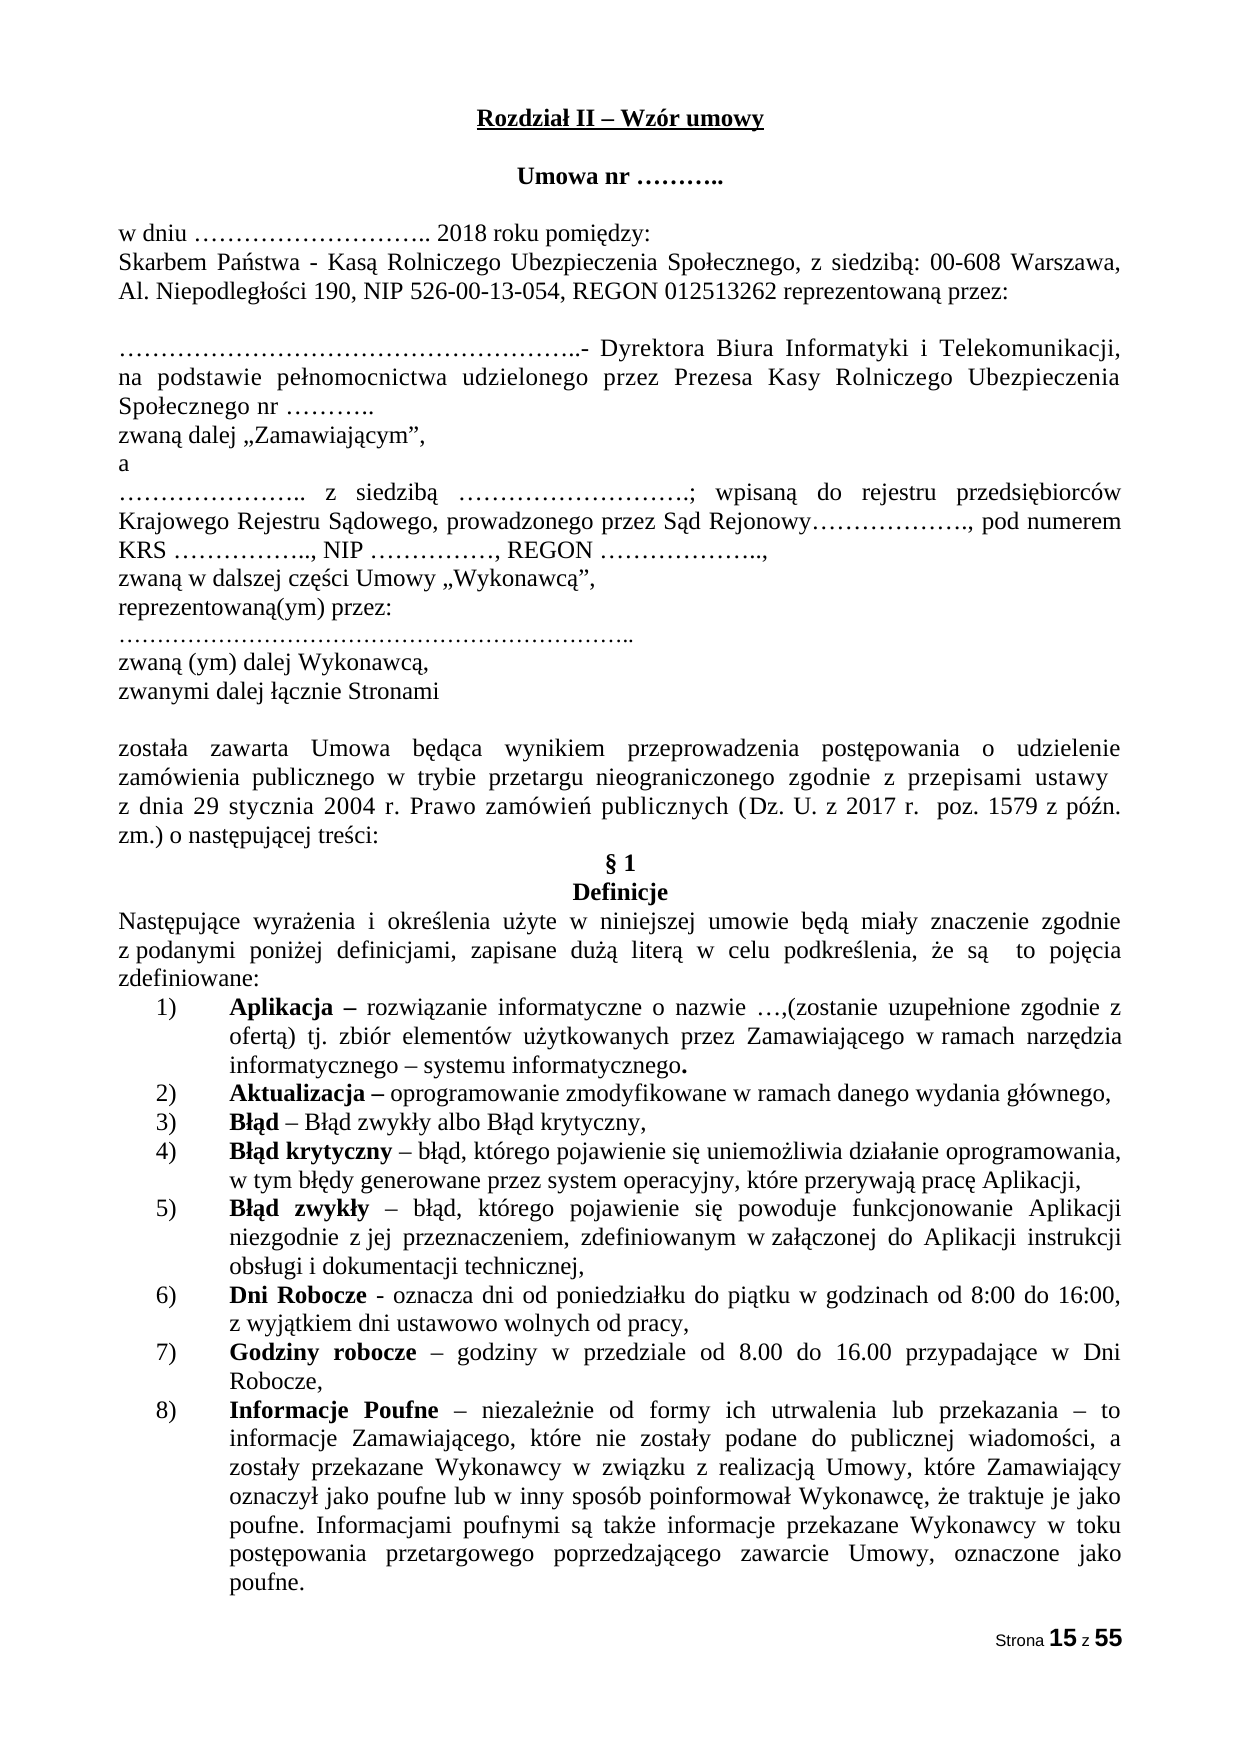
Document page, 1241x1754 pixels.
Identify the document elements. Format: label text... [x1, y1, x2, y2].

list Godziny robocze – godziny w przedziale od 8.00 do 16.00 przypadające w Dni Robocze, [156, 1337, 1122, 1395]
text ………………………………………………..- Dyrektora Biura Informatyki i Telekomunikacji, na podstawie pełnomocnictwa udzielonego przez Prezesa Kasy Rolniczego Ubezpieczenia Społecznego nr ……….. [118, 333, 1122, 420]
text zwaną dalej „Zamawiającym”, [118, 420, 1122, 448]
text zwaną w dalszej części Umowy „Wykonawcą”, [118, 563, 1122, 592]
list Błąd krytyczny – błąd, którego pojawienie się uniemożliwia działanie oprogramowania, w tym błędy generowane przez system operacyjny, które przerywają pracę Aplikacji, [156, 1136, 1122, 1193]
list Dni Robocze - oznacza dni od poniedziałku do piątku w godzinach od 8:00 do 16:00, z wyjątkiem dni ustawowo wolnych od pracy, [156, 1280, 1122, 1337]
text zwanymi dalej łącznie Stronami [118, 676, 1122, 705]
list Błąd – Błąd zwykły albo Błąd krytyczny, [156, 1107, 1122, 1136]
text Umowa nr ……….. [118, 161, 1122, 190]
text ………………….. z siedzibą ……………………….; wpisaną do rejestru przedsiębiorców Krajowego Rejestru Sądowego, prowadzonego przez Sąd Rejonowy………………., pod numerem KRS …………….., NIP ……………, REGON ……………….., [118, 477, 1122, 563]
text Skarbem Państwa - Kasą Rolniczego Ubezpieczenia Społecznego, z siedzibą: 00-608 Warszawa, Al. Niepodległości 190, NIP 526-00-13-054, REGON 012513262 reprezentowaną przez: [118, 247, 1122, 305]
text została zawarta Umowa będąca wynikiem przeprowadzenia postępowania o udzielenie zamówienia publicznego w trybie przetargu nieograniczonego zgodnie z przepisami ustawy z dnia 29 stycznia 2004 r. Prawo zamówień publicznych (Dz. U. z 2017 r. poz. 1579 z późn. zm.) o następującej treści: [118, 733, 1122, 848]
text Następujące wyrażenia i określenia użyte w niniejszej umowie będą miały znaczenie zgodnie z podanymi poniżej definicjami, zapisane dużą literą w celu podkreślenia, że są to pojęcia zdefiniowane: [118, 906, 1122, 992]
text § 1 [118, 848, 1122, 877]
text Rozdział II – Wzór umowy [118, 103, 1122, 132]
text zwaną (ym) dalej Wykonawcą, [118, 647, 1122, 676]
list Aplikacja – rozwiązanie informatyczne o nazwie …,(zostanie uzupełnione zgodnie z ofertą) tj. zbiór elementów użytkowanych przez Zamawiającego w ramach narzędzia informatycznego – systemu informatycznego. [156, 992, 1122, 1078]
text Definicje [118, 877, 1122, 906]
text ………………………………………………………….. [118, 621, 1122, 647]
list Informacje Poufne – niezależnie od formy ich utrwalenia lub przekazania – to informacje Zamawiającego, które nie zostały podane do publicznej wiadomości, a zostały przekazane Wykonawcy w związku z realizacją Umowy, które Zamawiający oznaczył jako poufne lub w inny sposób poinformował Wykonawcę, że traktuje je jako poufne. Informacjami poufnymi są także informacje przekazane Wykonawcy w toku postępowania przetargowego poprzedzającego zawarcie Umowy, oznaczone jako poufne. [156, 1395, 1122, 1596]
list Aktualizacja – oprogramowanie zmodyfikowane w ramach danego wydania głównego, [156, 1078, 1122, 1107]
text a [118, 448, 1122, 477]
text reprezentowaną(ym) przez: [118, 592, 1122, 621]
text w dniu ……………………….. 2018 roku pomiędzy: [118, 218, 1122, 247]
list Błąd zwykły – błąd, którego pojawienie się powoduje funkcjonowanie Aplikacji niezgodnie z jej przeznaczeniem, zdefiniowanym w załączonej do Aplikacji instrukcji obsługi i dokumentacji technicznej, [156, 1193, 1122, 1280]
